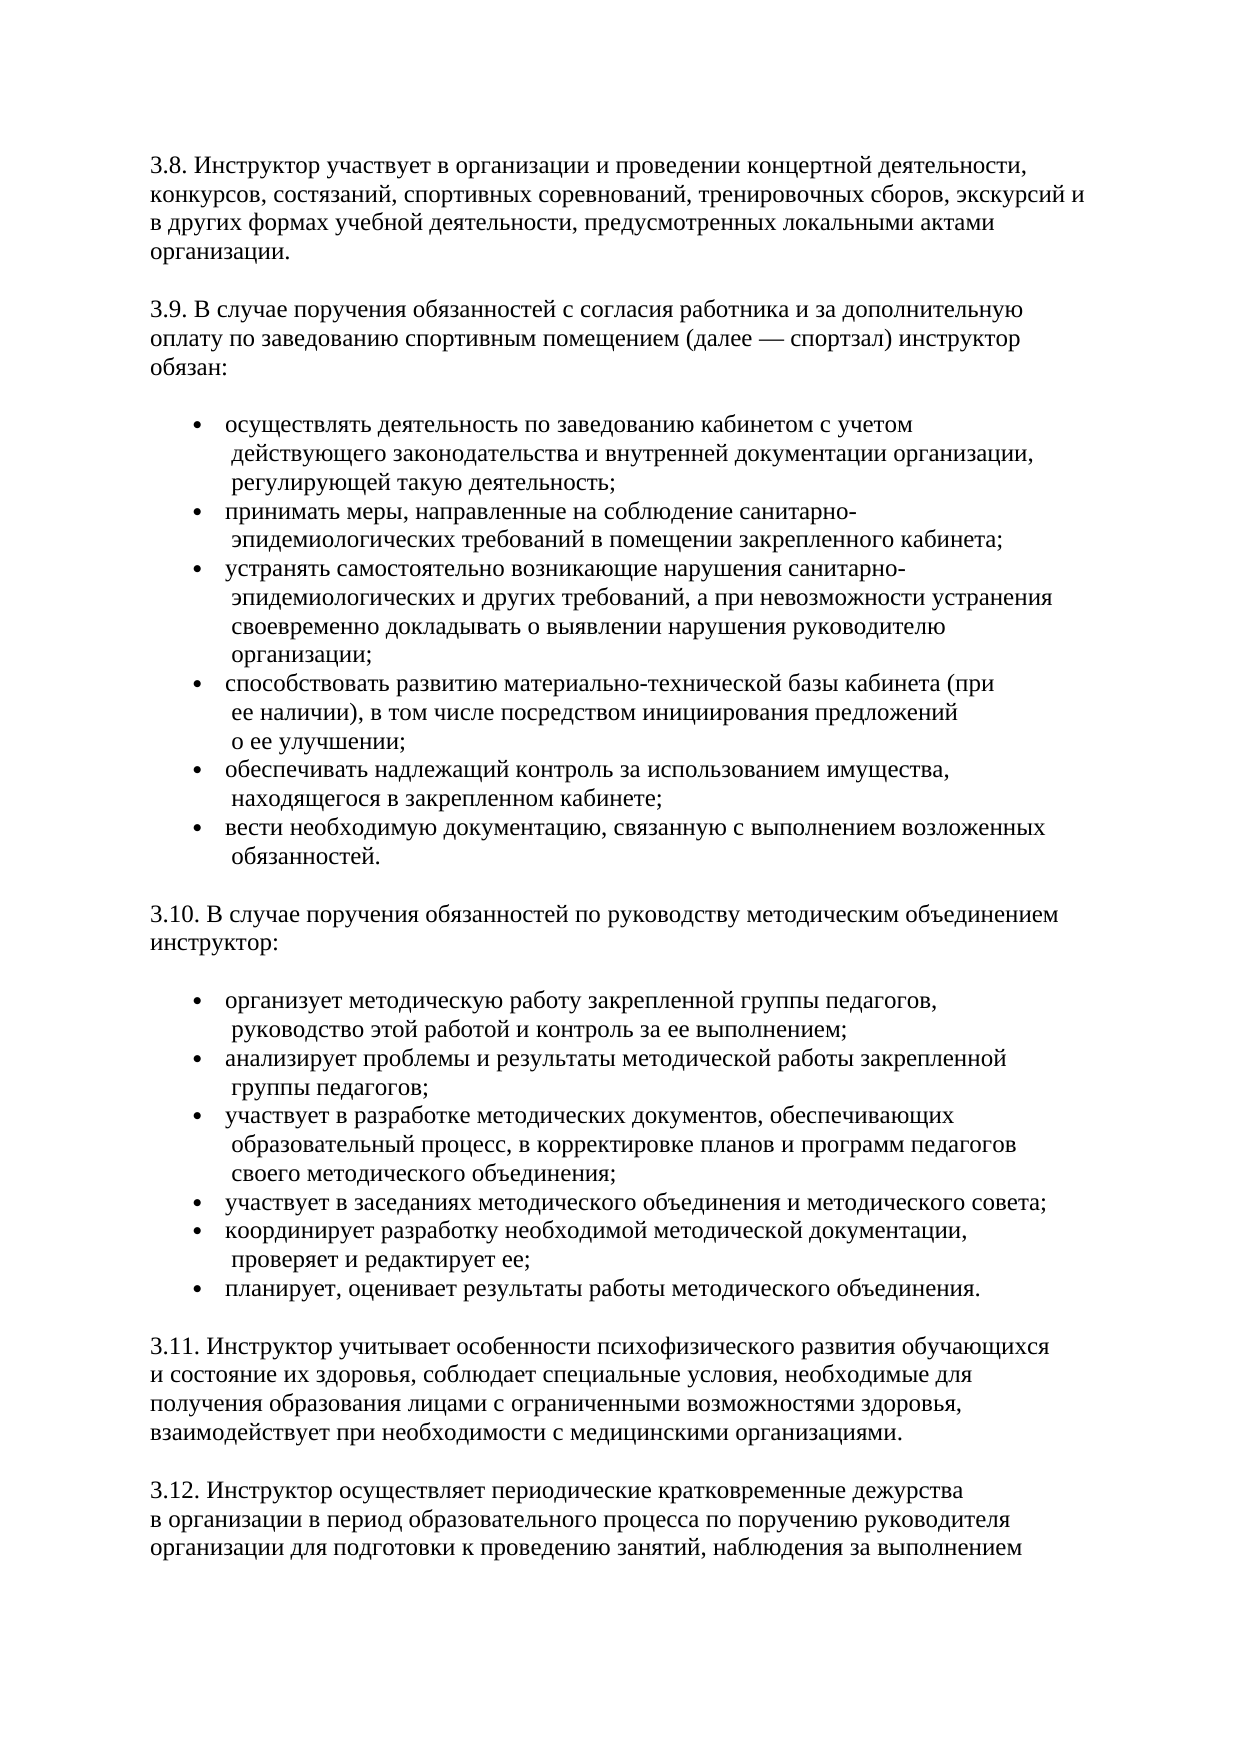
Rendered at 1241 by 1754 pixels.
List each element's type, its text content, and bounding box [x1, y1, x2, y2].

list организует методическую работу закрепленной группы педагогов, руководство этой работой и контроль за ее выполнением; [194, 985, 1071, 1043]
text 3.11. Инструктор учитывает особенности психофизического развития обучающихся и состояние их здоровья, соблюдает специальные условия, необходимые для получения образования лицами с ограниченными возможностями здоровья, взаимодействует при необходимости с медицинскими организациями. [150, 1331, 1090, 1446]
list планирует, оценивает результаты работы методического объединения. [194, 1273, 1071, 1302]
list вести необходимую документацию, связанную с выполнением возложенных обязанностей. [194, 812, 1071, 869]
text 3.8. Инструктор участвует в организации и проведении концертной деятельности, конкурсов, состязаний, спортивных соревнований, тренировочных сборов, экскурсий и в других формах учебной деятельности, предусмотренных локальными актами организации. [150, 150, 1090, 265]
list координирует разработку необходимой методической документации, проверяет и редактирует ее; [194, 1215, 1071, 1273]
list анализирует проблемы и результаты методической работы закрепленной группы педагогов; [194, 1043, 1071, 1100]
list обеспечивать надлежащий контроль за использованием имущества, находящегося в закрепленном кабинете; [194, 754, 1071, 812]
text 3.9. В случае поручения обязанностей с согласия работника и за дополнительную оплату по заведованию спортивным помещением (далее — спортзал) инструктор обязан: [150, 294, 1090, 380]
text 3.10. В случае поручения обязанностей по руководству методическим объединением инструктор: [150, 899, 1090, 956]
list принимать меры, направленные на соблюдение санитарно-эпидемиологических требований в помещении закрепленного кабинета; [194, 496, 1071, 553]
list участвует в разработке методических документов, обеспечивающих образовательный процесс, в корректировке планов и программ педагогов своего методического объединения; [194, 1100, 1071, 1187]
list способствовать развитию материально-технической базы кабинета (при ее наличии), в том числе посредством инициирования предложений о ее улучшении; [194, 668, 1071, 754]
list осуществлять деятельность по заведованию кабинетом с учетом действующего законодательства и внутренней документации организации, регулирующей такую деятельность; [194, 409, 1071, 496]
list участвует в заседаниях методического объединения и методического совета; [194, 1187, 1071, 1215]
list устранять самостоятельно возникающие нарушения санитарно-эпидемиологических и других требований, а при невозможности устранения своевременно докладывать о выявлении нарушения руководителю организации; [194, 553, 1071, 668]
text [150, 1475, 1090, 1561]
